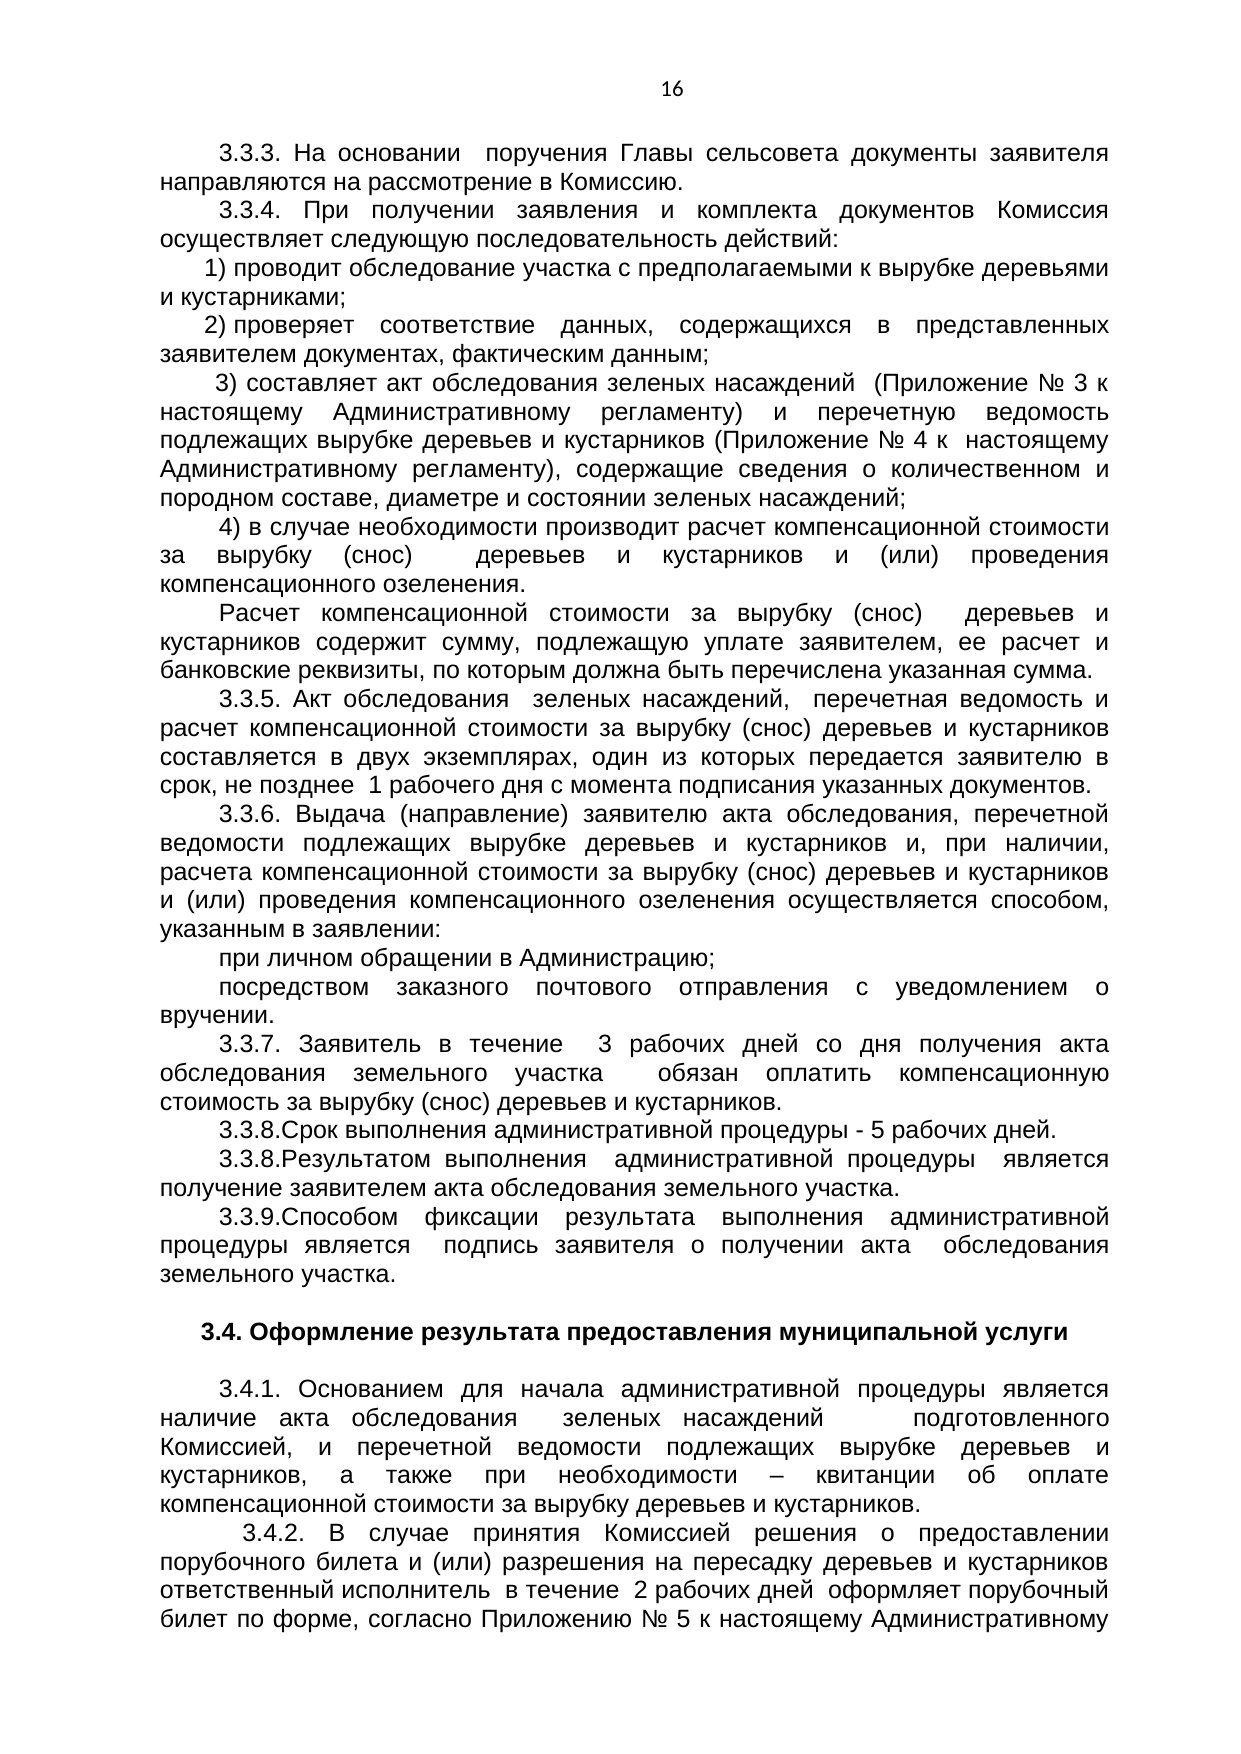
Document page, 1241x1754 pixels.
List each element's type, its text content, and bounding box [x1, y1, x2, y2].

list проверяет соответствие данных, содержащихся в представленных заявителем документах, фактическим данным; [159, 310, 1110, 368]
text 4) в случае необходимости производит расчет компенсационной стоимости за вырубку (снос) деревьев и кустарников и (или) проведения компенсационного озеленения. [159, 512, 1110, 598]
text 3.3.7. Заявитель в течение 3 рабочих дней со дня получения акта обследования земельного участка обязан оплатить компенсационную стоимость за вырубку (снос) деревьев и кустарников. [159, 1029, 1110, 1115]
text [159, 1518, 1110, 1633]
text 3.3.4. При получении заявления и комплекта документов Комиссия осуществляет следующую последовательность действий: [159, 195, 1110, 253]
list проводит обследование участка с предполагаемыми к вырубке деревьями и кустарниками; [159, 253, 1110, 310]
text 3.3.9.Способом фиксации результата выполнения административной процедуры является подпись заявителя о получении акта обследования земельного участка. [159, 1202, 1110, 1288]
text 3.3.8.Срок выполнения административной процедуры - 5 рабочих дней. [159, 1115, 1110, 1144]
text 3.3.3. На основании поручения Главы сельсовета документы заявителя направляются на рассмотрение в Комиссию. [159, 138, 1110, 195]
text 3.3.6. Выдача (направление) заявителю акта обследования, перечетной ведомости подлежащих вырубке деревьев и кустарников и, при наличии, расчета компенсационной стоимости за вырубку (снос) деревьев и кустарников и (или) проведения компенсационного озеленения осуществляется способом, указанным в заявлении: [159, 799, 1110, 943]
text 3.4.1. Основанием для начала административной процедуры является наличие акта обследования зеленых насаждений подготовленного Комиссией, и перечетной ведомости подлежащих вырубке деревьев и кустарников, а также при необходимости – квитанции об оплате компенсационной стоимости за вырубку деревьев и кустарников. [159, 1374, 1110, 1518]
text посредством заказного почтового отправления с уведомлением о вручении. [159, 972, 1110, 1029]
text 3) составляет акт обследования зеленых насаждений (Приложение № 3 к настоящему Административному регламенту) и перечетную ведомость подлежащих вырубке деревьев и кустарников (Приложение № 4 к настоящему Административному регламенту), содержащие сведения о количественном и породном составе, диаметре и состоянии зеленых насаждений; [159, 368, 1110, 512]
text 3.4. Оформление результата предоставления муниципальной услуги [159, 1317, 1110, 1345]
text 3.3.8.Результатом выполнения административной процедуры является получение заявителем акта обследования земельного участка. [159, 1144, 1110, 1202]
text при личном обращении в Администрацию; [159, 943, 1110, 972]
text Расчет компенсационной стоимости за вырубку (снос) деревьев и кустарников содержит сумму, подлежащую уплате заявителем, ее расчет и банковские реквизиты, по которым должна быть перечислена указанная сумма. [159, 598, 1110, 684]
text 3.3.5. Акт обследования зеленых насаждений, перечетная ведомость и расчет компенсационной стоимости за вырубку (снос) деревьев и кустарников составляется в двух экземплярах, один из которых передается заявителю в срок, не позднее 1 рабочего дня с момента подписания указанных документов. [159, 684, 1110, 799]
